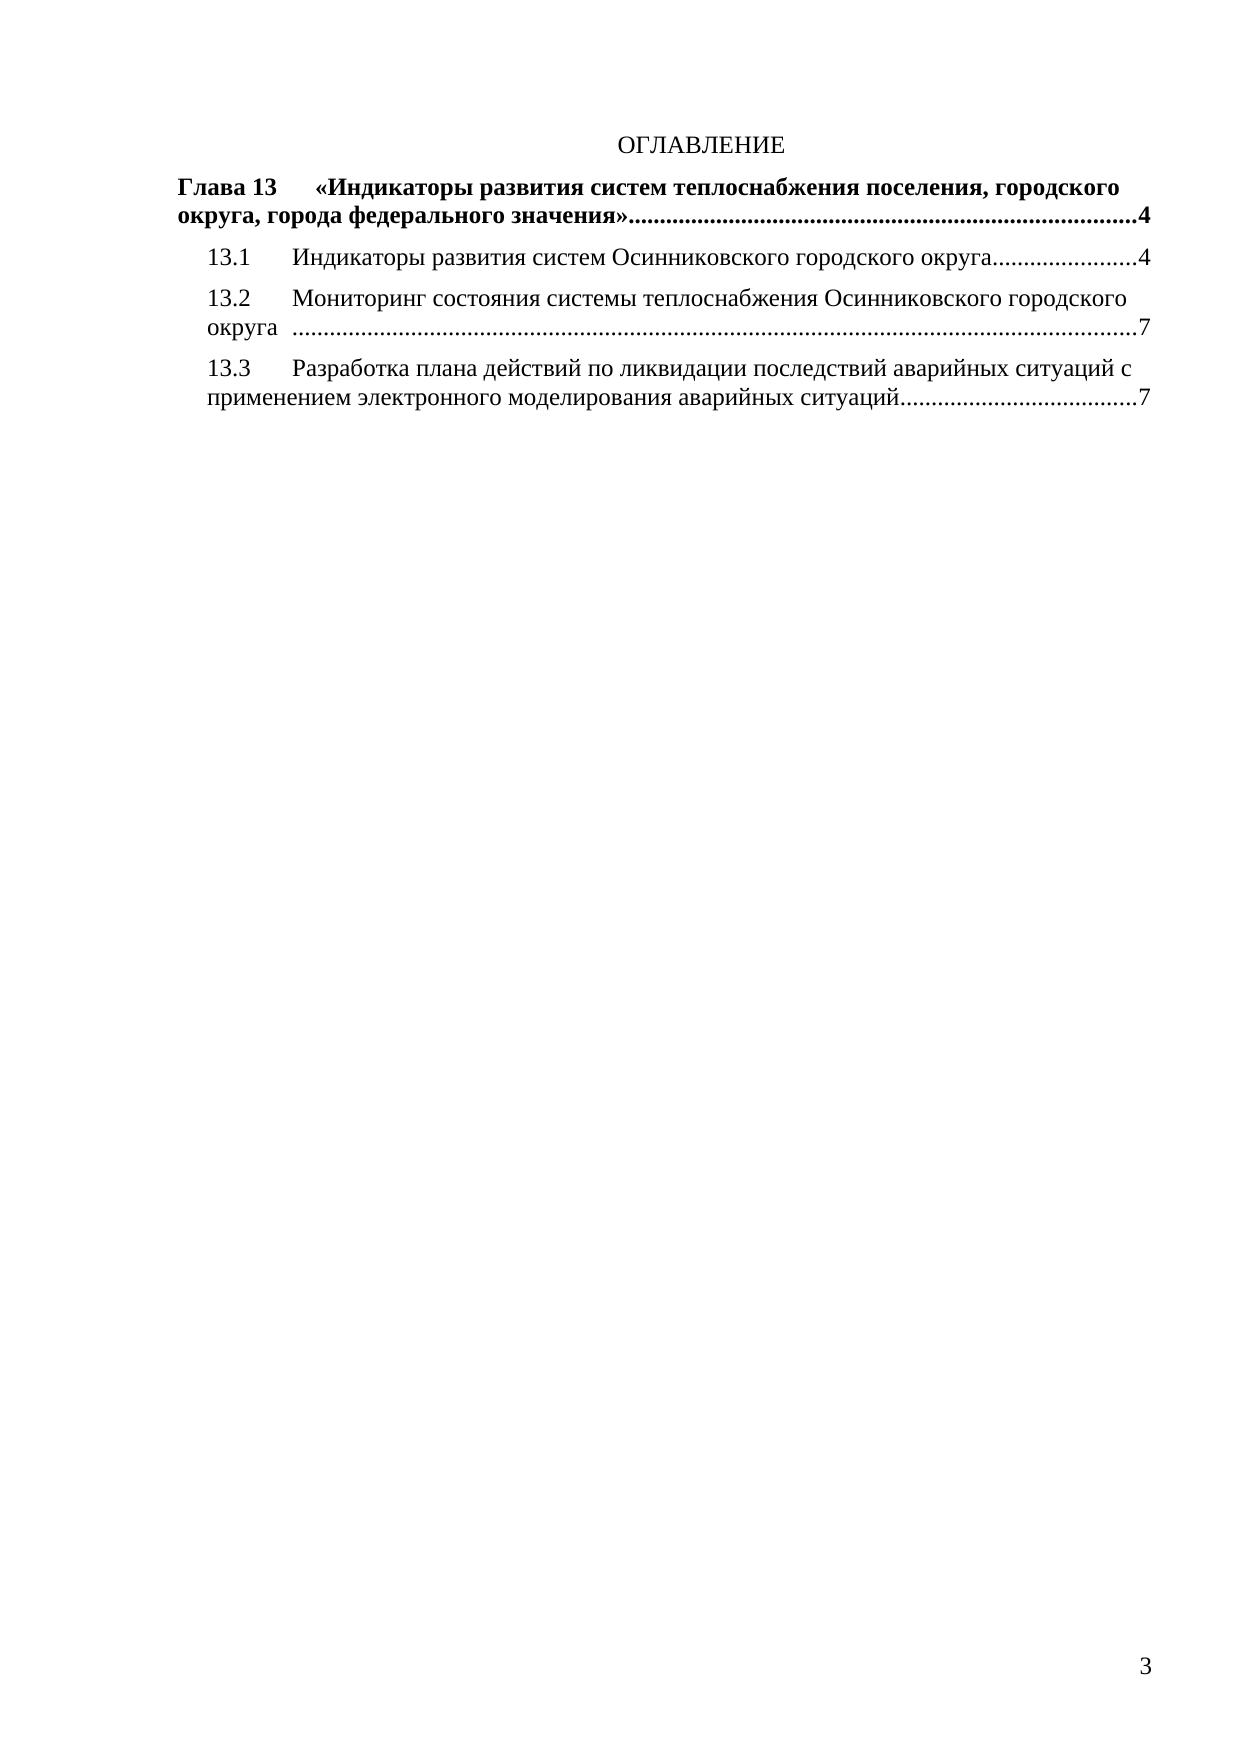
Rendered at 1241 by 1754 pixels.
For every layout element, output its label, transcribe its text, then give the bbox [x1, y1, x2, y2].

text 13.3 Разработка плана действий по ликвидации последствий аварийных ситуаций с применением электронного моделирования аварийных ситуаций 7 [207, 353, 1152, 411]
text 13.2 Мониторинг состояния системы теплоснабжения Осинниковского городского округа 7 [207, 283, 1152, 341]
text 13.1 Индикаторы развития систем Осинниковского городского округа 4 [207, 242, 1152, 271]
text Глава 13 «Индикаторы развития систем теплоснабжения поселения, городского округа, города федерального значения» 4 [177, 172, 1152, 229]
text ОГЛАВЛЕНИЕ [177, 131, 1152, 159]
